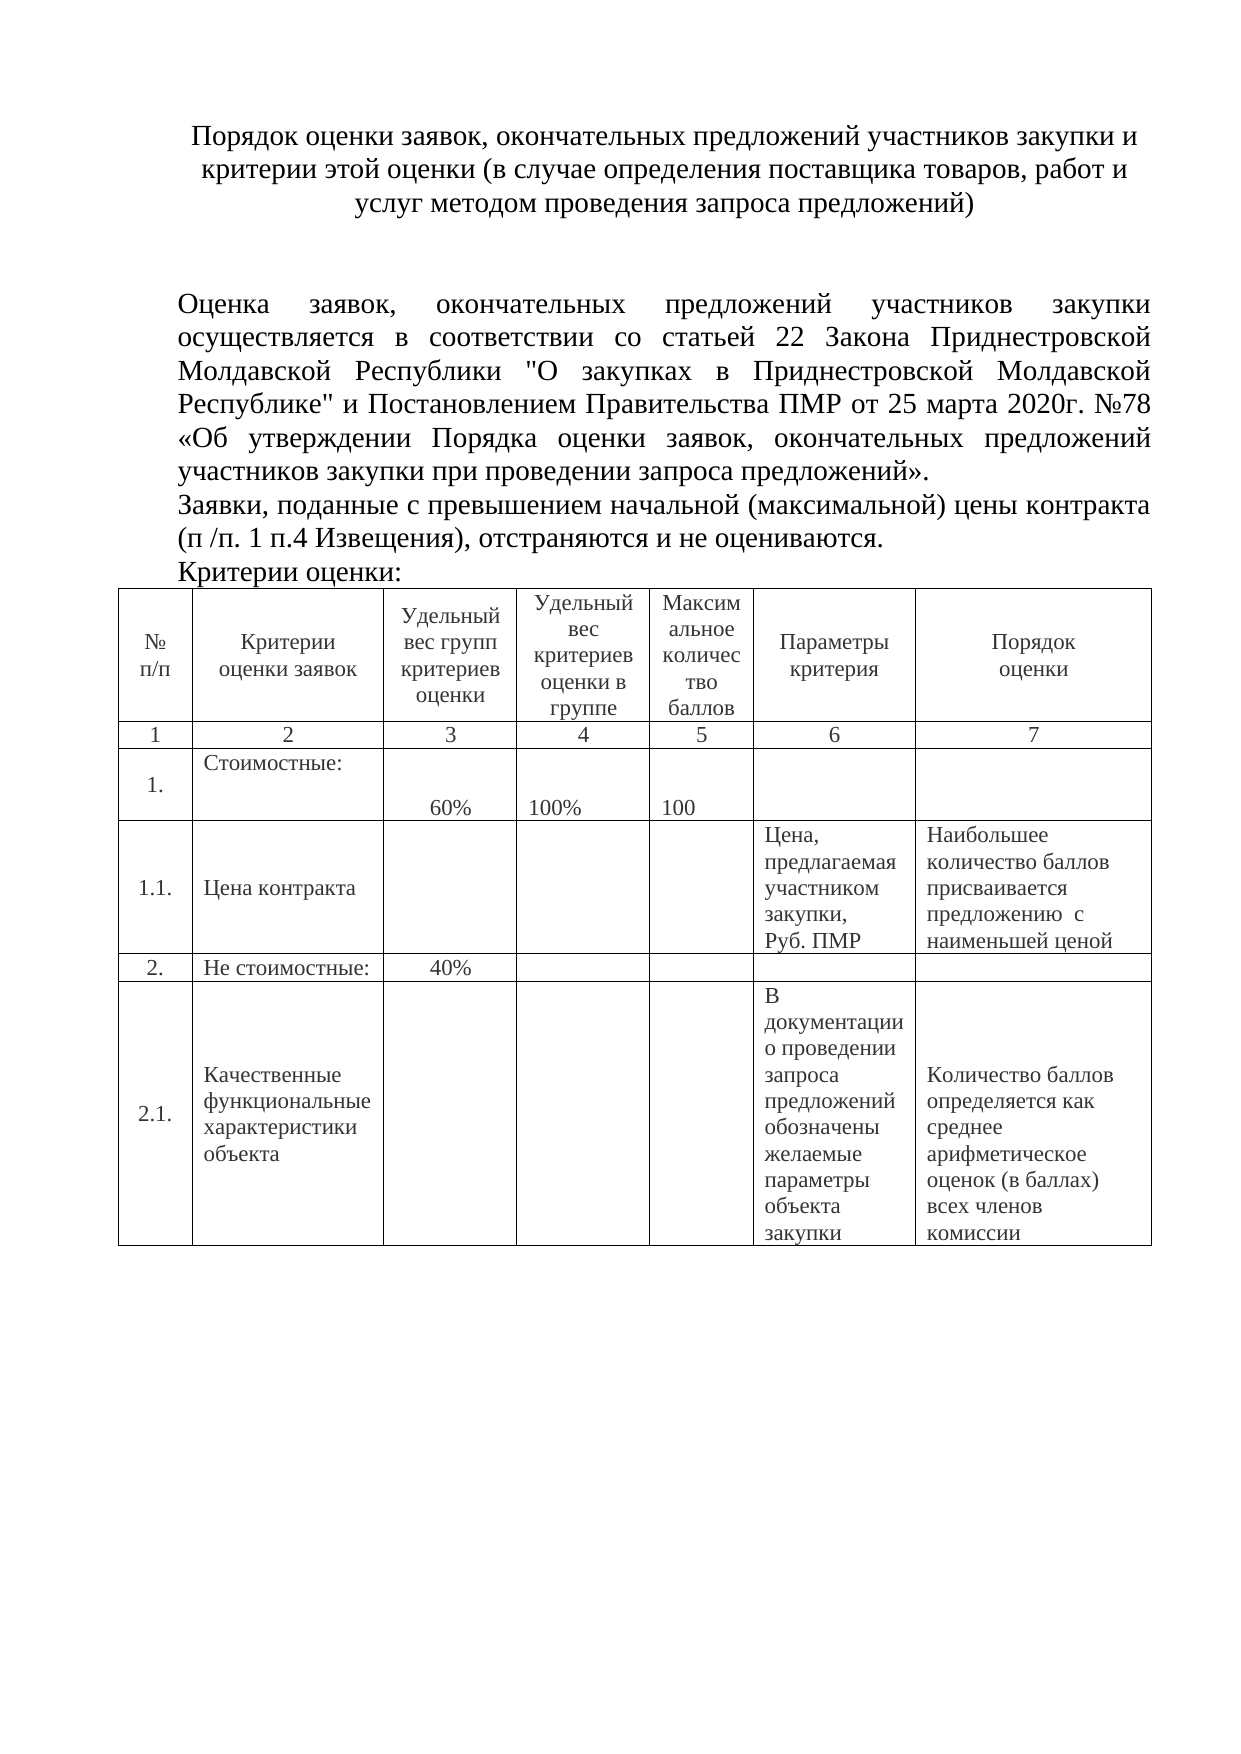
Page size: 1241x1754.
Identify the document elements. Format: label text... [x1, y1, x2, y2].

table_cell 6 [754, 722, 915, 748]
table_cell [517, 982, 649, 1245]
table_cell Наибольшее количество баллов присваивается предложению с наименьшей ценой [916, 821, 1151, 953]
table_cell [916, 749, 1151, 820]
table_cell Качественные функциональные характеристики объекта [193, 982, 383, 1245]
table_header Порядок оценки [916, 589, 1151, 721]
table_cell [517, 954, 649, 981]
table_cell [517, 821, 649, 953]
table_header Параметры критерия [754, 589, 915, 721]
table_cell 40% [384, 954, 516, 981]
table_cell 1.1. [119, 821, 192, 953]
table_cell [650, 821, 753, 953]
table_cell Количество баллов определяется как среднее арифметическое оценок (в баллах) всех членов комиссии [916, 982, 1151, 1245]
table_cell [650, 954, 753, 981]
text Заявки, поданные с превышением начальной (максимальной) цены контракта (п /п. 1 п.4 Извещения), отстраняются и не оцениваются. [177, 487, 1152, 554]
table_cell Цена контракта [193, 821, 383, 953]
table_header Критерии оценки заявок [193, 589, 383, 721]
table_header Максимальное количество баллов [650, 589, 753, 721]
table_cell [384, 982, 516, 1245]
table_cell В документации о проведении запроса предложений обозначены желаемые параметры объекта закупки [754, 982, 915, 1245]
table_cell [754, 749, 915, 820]
table_header № п/п [119, 589, 192, 721]
table_cell 3 [384, 722, 516, 748]
table_cell 60% [384, 749, 516, 820]
table_cell [916, 954, 1151, 981]
text Оценка заявок, окончательных предложений участников закупки осуществляется в соответствии со статьей 22 Закона Приднестровской Молдавской Республики "О закупках в Приднестровской Молдавской Республике" и Постановлением Правительства ПМР от 25 марта 2020г. №78 «Об утверждении Порядка оценки заявок, окончательных предложений участников закупки при проведении запроса предложений». [177, 286, 1152, 487]
table_cell 2. [119, 954, 192, 981]
table_cell [384, 821, 516, 953]
table_cell 2 [193, 722, 383, 748]
table_cell 4 [517, 722, 649, 748]
text Критерии оценки: [177, 554, 1152, 588]
table_cell 5 [650, 722, 753, 748]
table_cell 1 [119, 722, 192, 748]
table_cell [650, 982, 753, 1245]
table_header Удельный вес групп критериев оценки [384, 589, 516, 721]
table_cell Не стоимостные: [193, 954, 383, 981]
table_cell 2.1. [119, 982, 192, 1245]
table_header Удельный вес критериев оценки в группе [517, 589, 649, 721]
table_cell 100 [650, 749, 753, 820]
table_cell Стоимостные: [193, 749, 383, 820]
table_cell 7 [916, 722, 1151, 748]
table_cell 1. [119, 749, 192, 820]
table_cell [754, 954, 915, 981]
table_cell 100% [517, 749, 649, 820]
table_cell Цена, предлагаемая участником закупки, Руб. ПМР [754, 821, 915, 953]
text Порядок оценки заявок, окончательных предложений участников закупки и критерии этой оценки (в случае определения поставщика товаров, работ и услуг методом проведения запроса предложений) [177, 118, 1152, 219]
